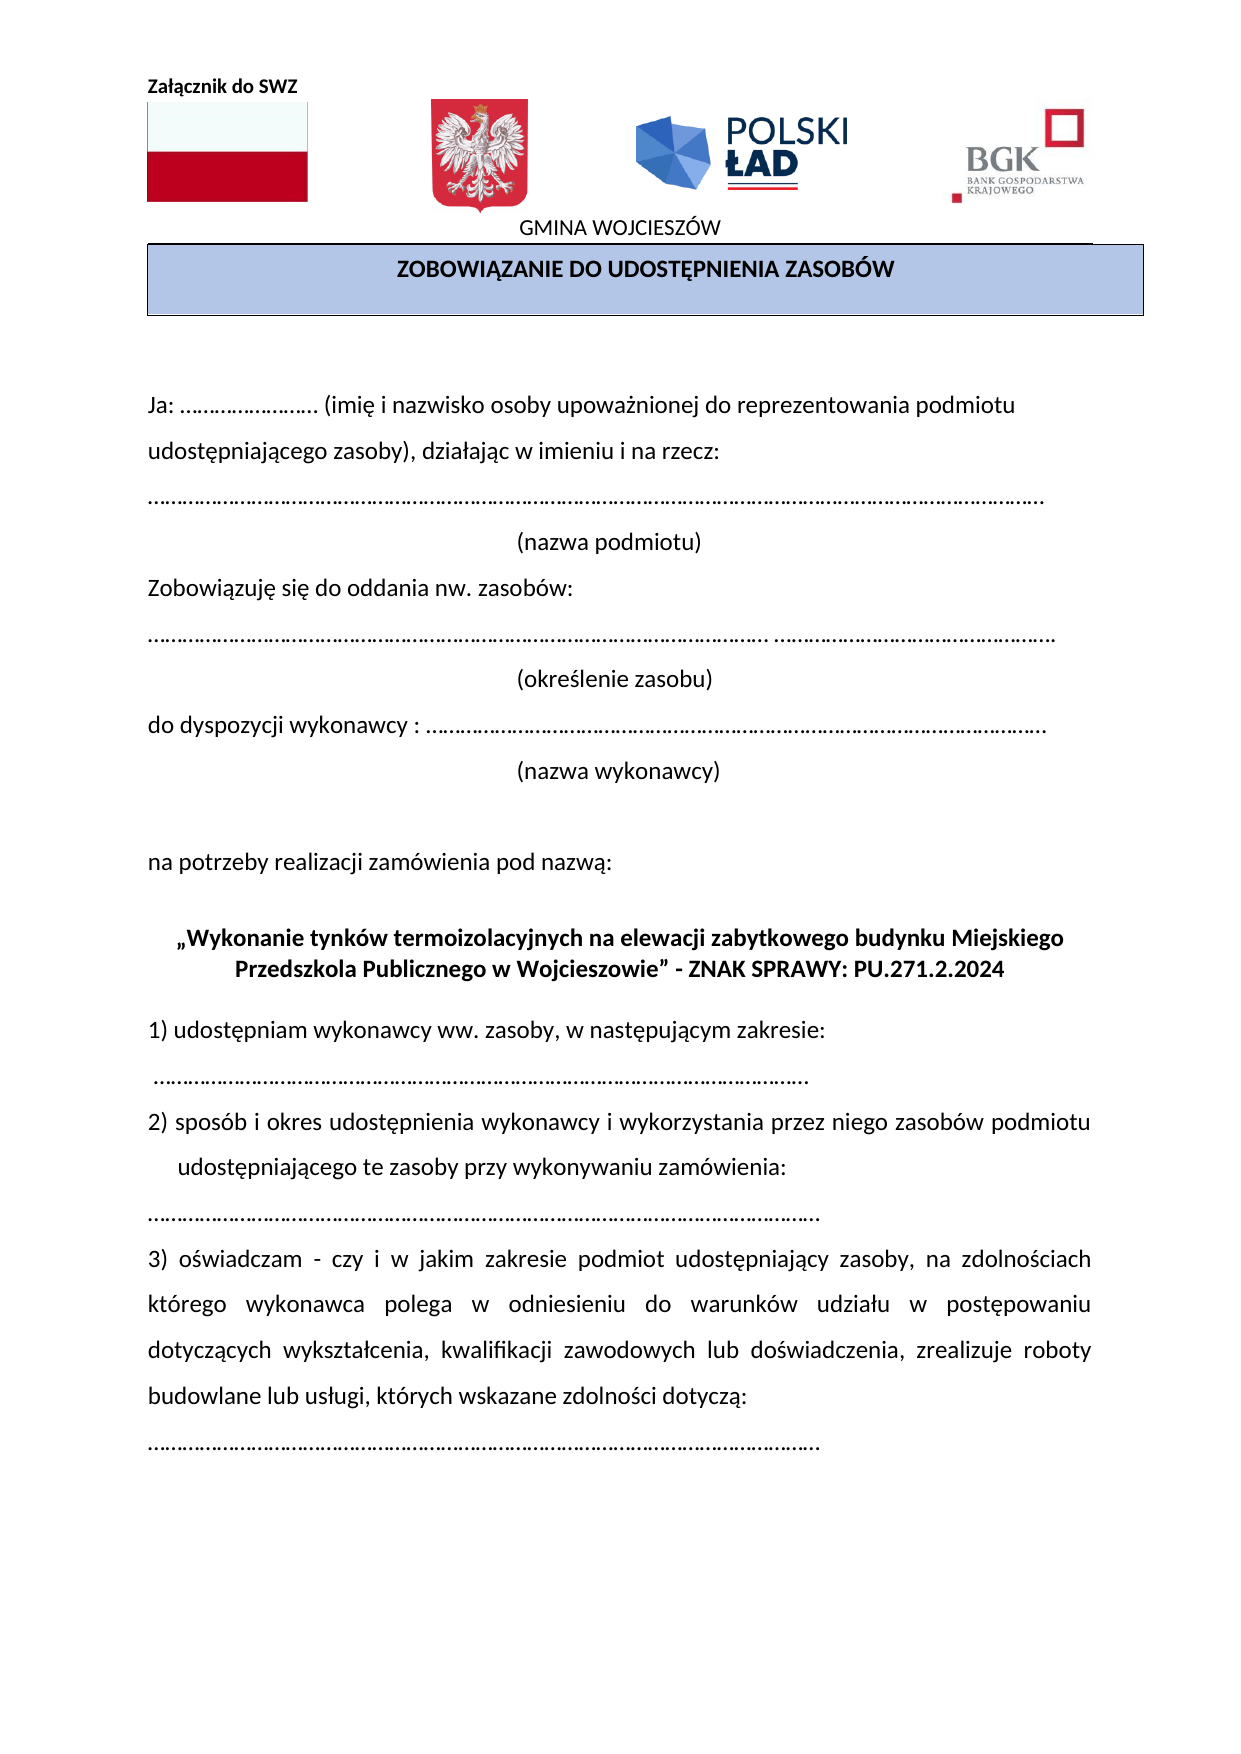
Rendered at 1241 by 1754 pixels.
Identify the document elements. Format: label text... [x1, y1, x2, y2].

text 3) oświadczam - czy i w jakim zakresie podmiot udostępniający zasoby, na zdolnościach którego wykonawca polega w odniesieniu do warunków udziału w postępowaniu dotyczących wykształcenia, kwalifikacji zawodowych lub doświadczenia, zrealizuje roboty budowlane lub usługi, których wskazane zdolności dotyczą: [148, 1243, 1093, 1411]
text ……………………………………………………………………………………………………… [148, 1426, 1093, 1456]
text …………………………………………………………………………………………………… [148, 1060, 1093, 1090]
table_header ZOBOWIĄZANIE DO UDOSTĘPNIENIA ZASOBÓW [148, 245, 1143, 314]
picture [942, 99, 1093, 212]
text 2) sposób i okres udostępnienia wykonawcy i wykorzystania przez niego zasobów podmiotu udostępniającego te zasoby przy wykonywaniu zamówienia: [148, 1106, 1093, 1182]
text (nazwa wykonawcy) [148, 755, 1093, 785]
picture [636, 116, 847, 190]
picture [147, 102, 308, 202]
text „Wykonanie tynków termoizolacyjnych na elewacji zabytkowego budynku Miejskiego Przedszkola Publicznego w Wojcieszowie” - ZNAK SPRAWY: PU.271.2.2024 [148, 923, 1093, 984]
text Zobowiązuję się do oddania nw. zasobów: ……………………………………………………………………………………………… …………………………………………. [148, 572, 1093, 648]
text do dyspozycji wykonawcy : ……………………………………………………………………………………………… [148, 709, 1093, 740]
text (nazwa podmiotu) [443, 526, 1093, 557]
text na potrzeby realizacji zamówienia pod nazwą: [148, 846, 1093, 877]
text (określenie zasobu) [443, 663, 1093, 694]
text Ja: …………………… (imię i nazwisko osoby upoważnionej do reprezentowania podmiotu udostępniającego zasoby), działając w imieniu i na rzecz: ………………………………………………………………………………………………………………………………………… [148, 389, 1093, 511]
picture [431, 99, 528, 213]
text ……………………………………………………………………………………………………… [148, 1197, 1093, 1228]
text 1) udostępniam wykonawcy ww. zasoby, w następującym zakresie: [148, 1014, 1093, 1045]
